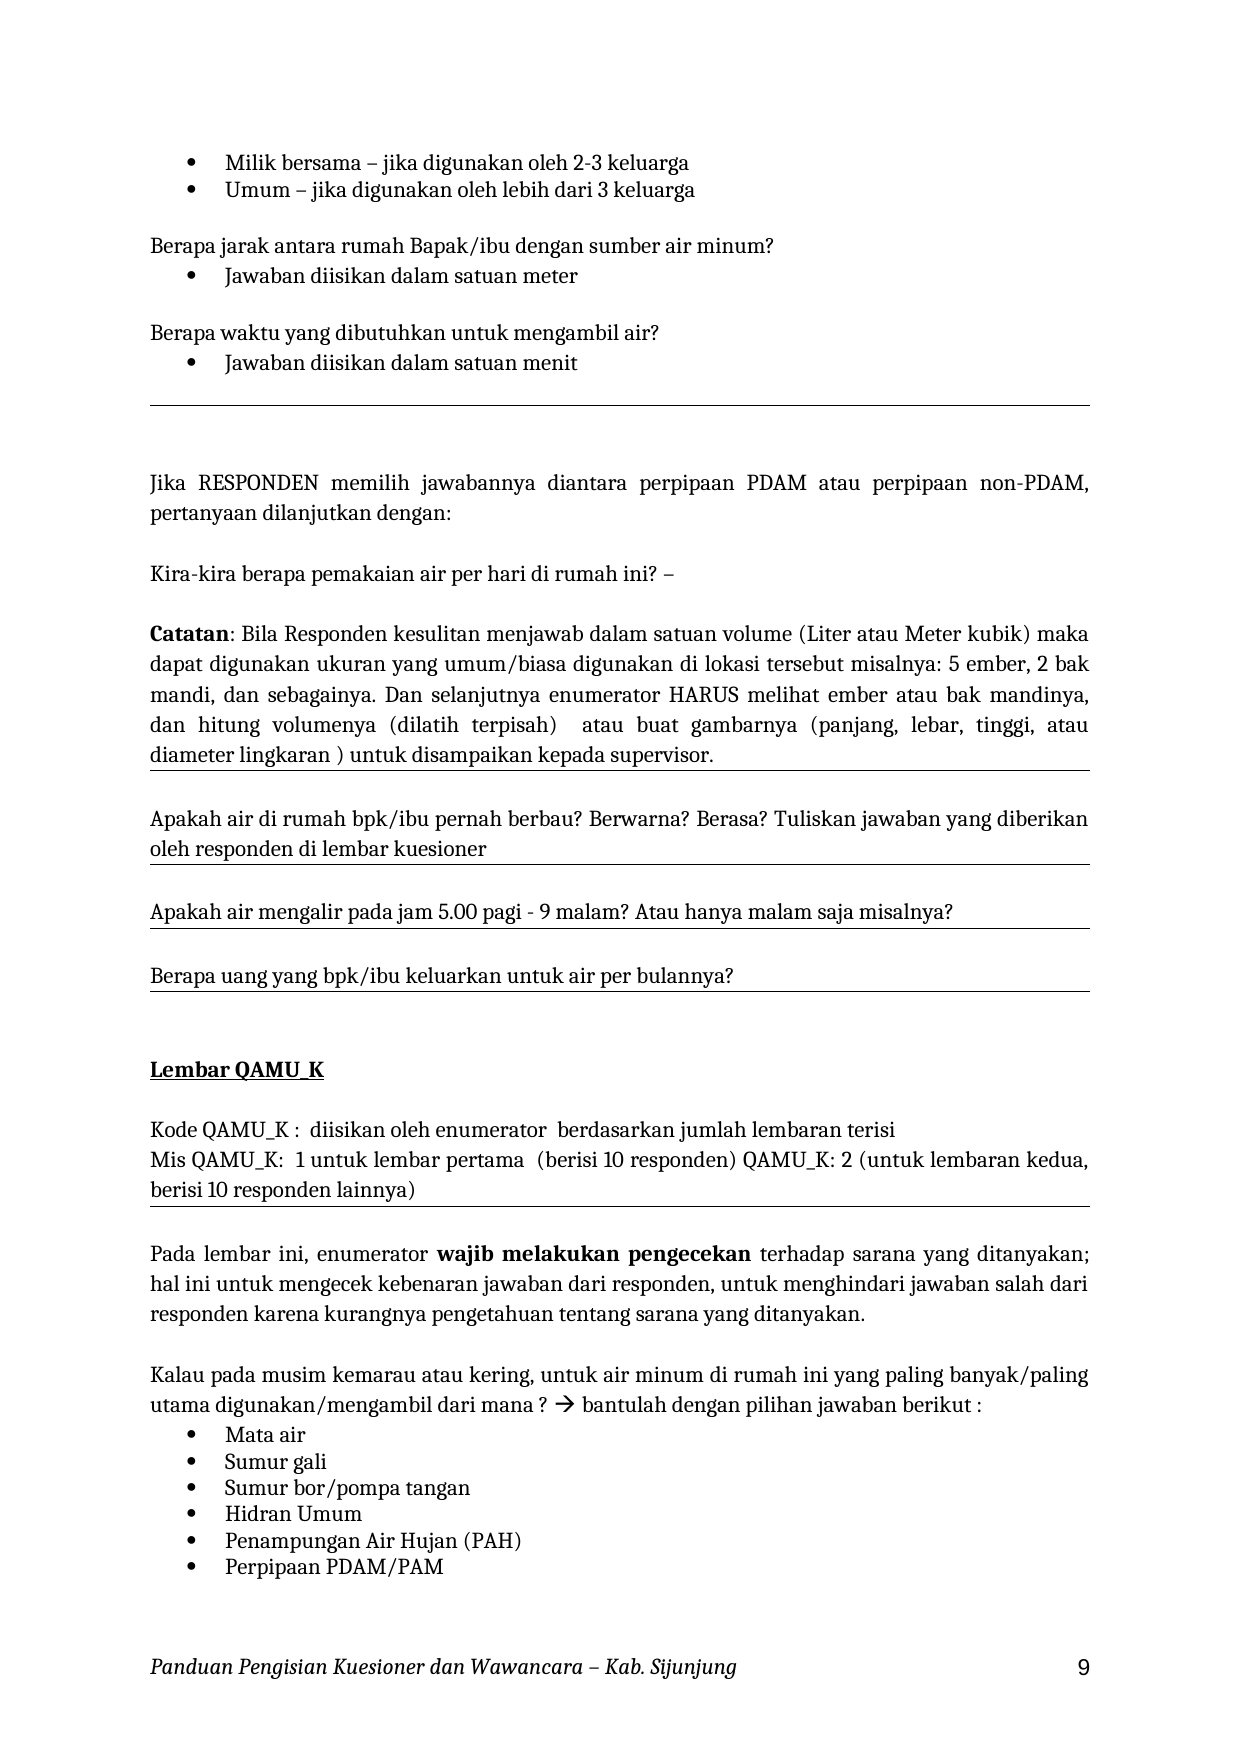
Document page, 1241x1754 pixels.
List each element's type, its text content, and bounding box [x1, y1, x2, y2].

text Catatan: Bila Responden kesulitan menjawab dalam satuan volume (Liter atau Meter kubik) maka dapat digunakan ukuran yang umum/biasa digunakan di lokasi tersebut misalnya: 5 ember, 2 bak mandi, dan sebagainya. Dan selanjutnya enumerator HARUS melihat ember atau bak mandinya, dan hitung volumenya (dilatih terpisah) atau buat gambarnya (panjang, lebar, tinggi, atau diameter lingkaran ) untuk disampaikan kepada supervisor. [150, 621, 1090, 770]
text Kode QAMU_K : diisikan oleh enumerator berdasarkan jumlah lembaran terisi [150, 1117, 1090, 1143]
list Penampungan Air Hujan (PAH) [187, 1527, 1090, 1554]
list Sumur bor/pompa tangan [187, 1475, 1090, 1501]
text Mis QAMU_K: 1 untuk lembar pertama (berisi 10 responden) QAMU_K: 2 (untuk lembaran kedua, berisi 10 responden lainnya) [150, 1147, 1090, 1206]
text Berapa jarak antara rumah Bapak/ibu dengan sumber air minum? [150, 233, 1090, 259]
list Perpipaan PDAM/PAM [187, 1554, 1090, 1580]
text Apakah air di rumah bpk/ibu pernah berbau? Berwarna? Berasa? Tuliskan jawaban yang diberikan oleh responden di lembar kuesioner [150, 805, 1090, 864]
list Mata air [187, 1422, 1090, 1448]
text Kalau pada musim kemarau atau kering, untuk air minum di rumah ini yang paling banyak/paling utama digunakan/mengambil dari mana ? bantulah dengan pilihan jawaban berikut : [150, 1362, 1090, 1418]
list Jawaban diisikan dalam satuan menit [187, 350, 1090, 376]
text Apakah air mengalir pada jam 5.00 pagi - 9 malam? Atau hanya malam saja misalnya? [150, 899, 1090, 928]
list Sumur gali [187, 1448, 1090, 1475]
text Berapa waktu yang dibutuhkan untuk mengambil air? [150, 320, 1090, 346]
list Jawaban diisikan dalam satuan meter [187, 263, 1090, 289]
text Kira-kira berapa pemakaian air per hari di rumah ini? – [150, 561, 1090, 587]
list Milik bersama – jika digunakan oleh 2-3 keluarga [187, 150, 1090, 176]
list Umum – jika digunakan oleh lebih dari 3 keluarga [187, 176, 1090, 203]
text Jika RESPONDEN memilih jawabannya diantara perpipaan PDAM atau perpipaan non-PDAM, pertanyaan dilanjutkan dengan: [150, 470, 1090, 527]
text Berapa uang yang bpk/ibu keluarkan untuk air per bulannya? [150, 963, 1090, 991]
list Hidran Umum [187, 1501, 1090, 1527]
text Pada lembar ini, enumerator wajib melakukan pengecekan terhadap sarana yang ditanyakan; hal ini untuk mengecek kebenaran jawaban dari responden, untuk menghindari jawaban salah dari responden karena kurangnya pengetahuan tentang sarana yang ditanyakan. [150, 1241, 1090, 1328]
text Lembar QAMU_K [150, 1056, 1090, 1083]
